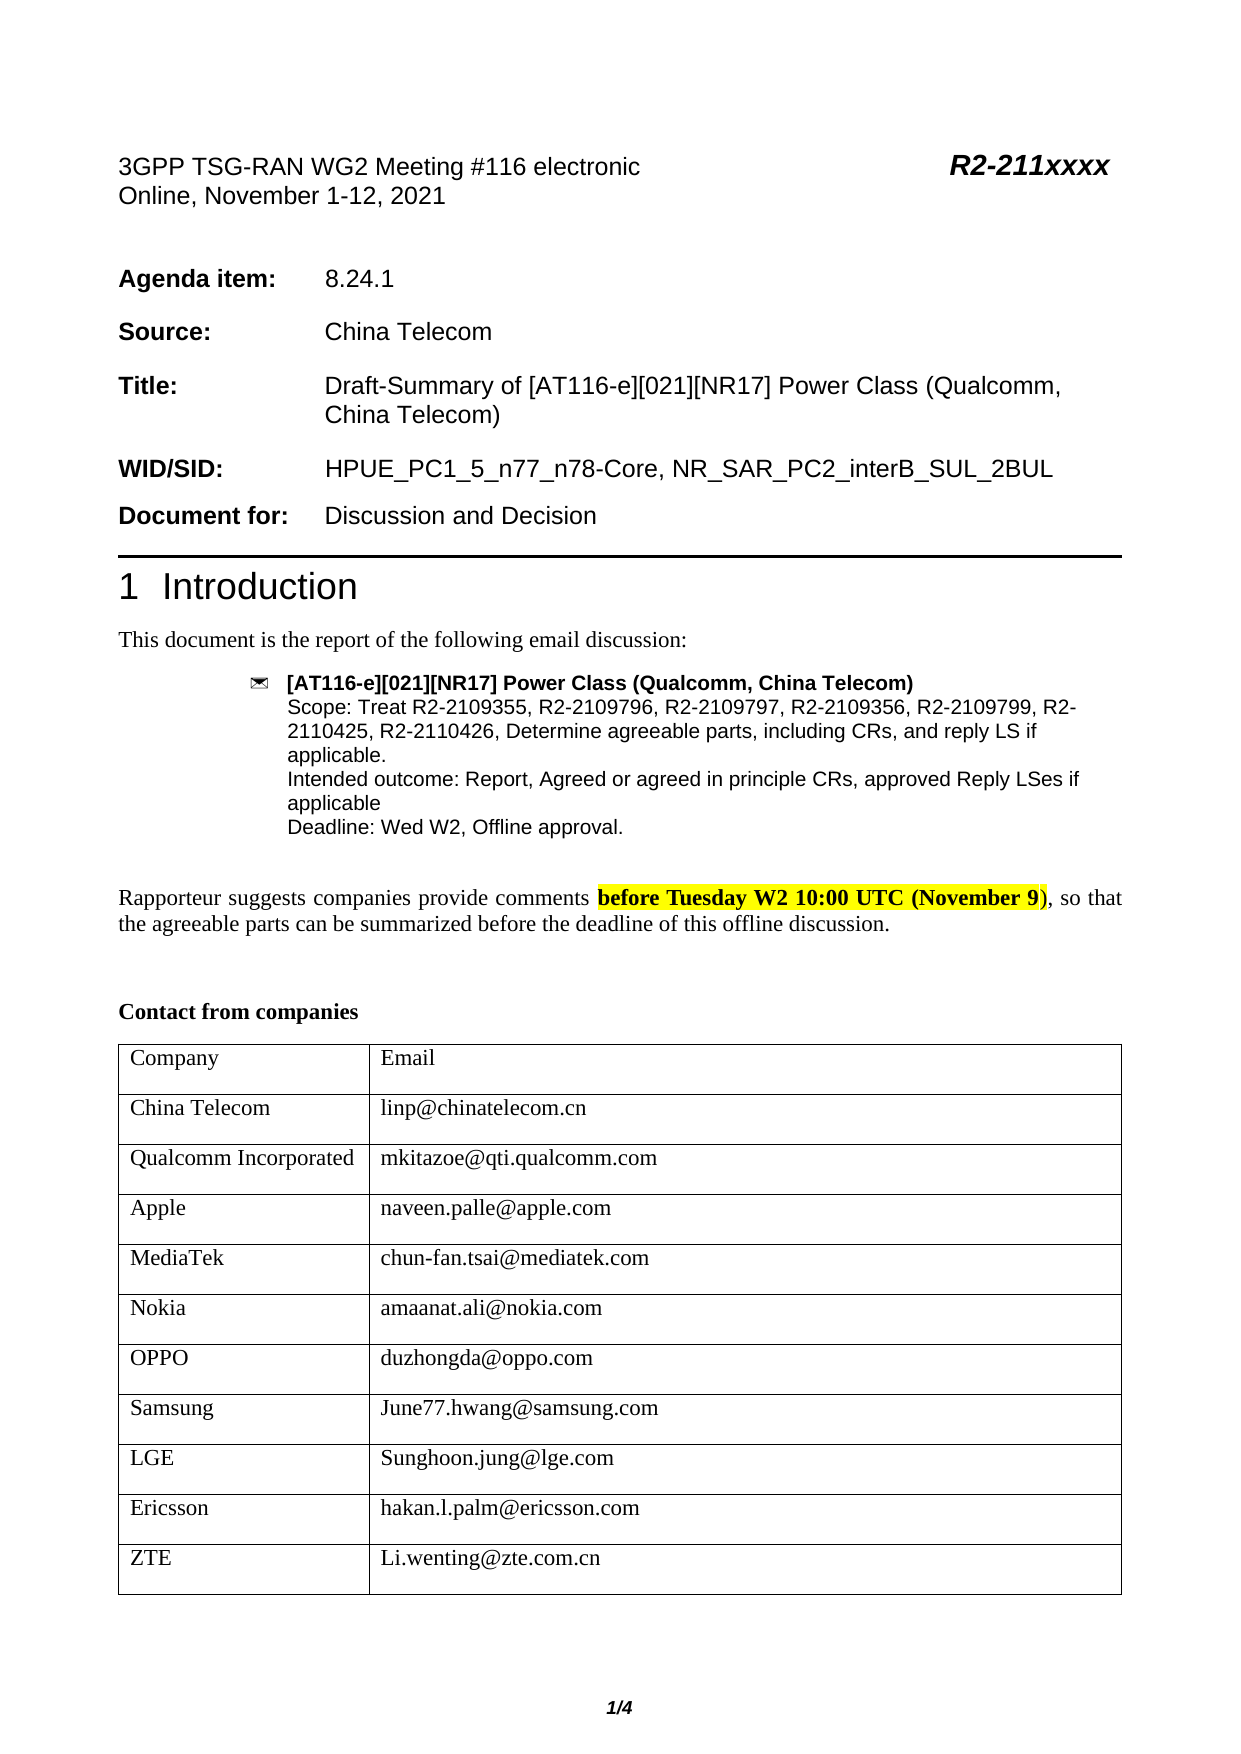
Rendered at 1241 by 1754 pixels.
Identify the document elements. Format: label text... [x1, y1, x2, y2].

table_cell amaanat.ali@nokia.com [370, 1295, 1121, 1343]
text Source: China Telecom [118, 317, 1122, 346]
table_cell MediaTek [119, 1245, 369, 1293]
subtitle Introduction [118, 558, 1122, 607]
table_cell Li.wenting@zte.com.cn [370, 1545, 1121, 1593]
text WID/SID: HPUE_PC1_5_n77_n78-Core, NR_SAR_PC2_interB_SUL_2BUL [118, 453, 1122, 482]
text Agenda item: 8.24.1 [118, 263, 1122, 292]
text [AT116-e][021][NR17] Power Class (Qualcomm, China Telecom) [249, 671, 1122, 695]
table_header Company [119, 1045, 369, 1093]
table_cell ZTE [119, 1545, 369, 1593]
table_cell LGE [119, 1445, 369, 1493]
table_cell hakan.l.palm@ericsson.com [370, 1495, 1121, 1543]
table_cell Sunghoon.jung@lge.com [370, 1445, 1121, 1493]
table_cell chun-fan.tsai@mediatek.com [370, 1245, 1121, 1293]
table_cell linp@chinatelecom.cn [370, 1095, 1121, 1143]
text Title: Draft-Summary of [AT116-e][021][NR17] Power Class (Qualcomm, China Telecom) [118, 371, 1122, 428]
text Scope: Treat R2-2109355, R2-2109796, R2-2109797, R2-2109356, R2-2109799, R2-2110425, R2-2110426, Determine agreeable parts, including CRs, and reply LS if applicable. [249, 695, 1122, 767]
text Online, November 1-12, 2021 [118, 181, 1122, 210]
table_cell Qualcomm Incorporated [119, 1145, 369, 1193]
text Deadline: Wed W2, Offline approval. [249, 815, 1122, 839]
text 3GPP TSG-RAN WG2 Meeting #116 electronic R2-211xxxx [118, 147, 1122, 181]
table_cell mkitazoe@qti.qualcomm.com [370, 1145, 1121, 1193]
table_cell OPPO [119, 1345, 369, 1393]
text Contact from companies [118, 998, 1122, 1025]
text Rapporteur suggests companies provide comments before Tuesday W2 10:00 UTC (November 9), so that the agreeable parts can be summarized before the deadline of this offline discussion. [118, 884, 1122, 937]
table_header Email [370, 1045, 1121, 1093]
text Intended outcome: Report, Agreed or agreed in principle CRs, approved Reply LSes if applicable [249, 767, 1122, 815]
table_cell China Telecom [119, 1095, 369, 1143]
table_cell Apple [119, 1195, 369, 1243]
table_cell Samsung [119, 1395, 369, 1443]
text This document is the report of the following email discussion: [118, 626, 1122, 652]
text Document for: Discussion and Decision [118, 501, 1122, 530]
table_cell Nokia [119, 1295, 369, 1343]
table_cell Ericsson [119, 1495, 369, 1543]
table_cell June77.hwang@samsung.com [370, 1395, 1121, 1443]
table_cell naveen.palle@apple.com [370, 1195, 1121, 1243]
table_cell duzhongda@oppo.com [370, 1345, 1121, 1393]
